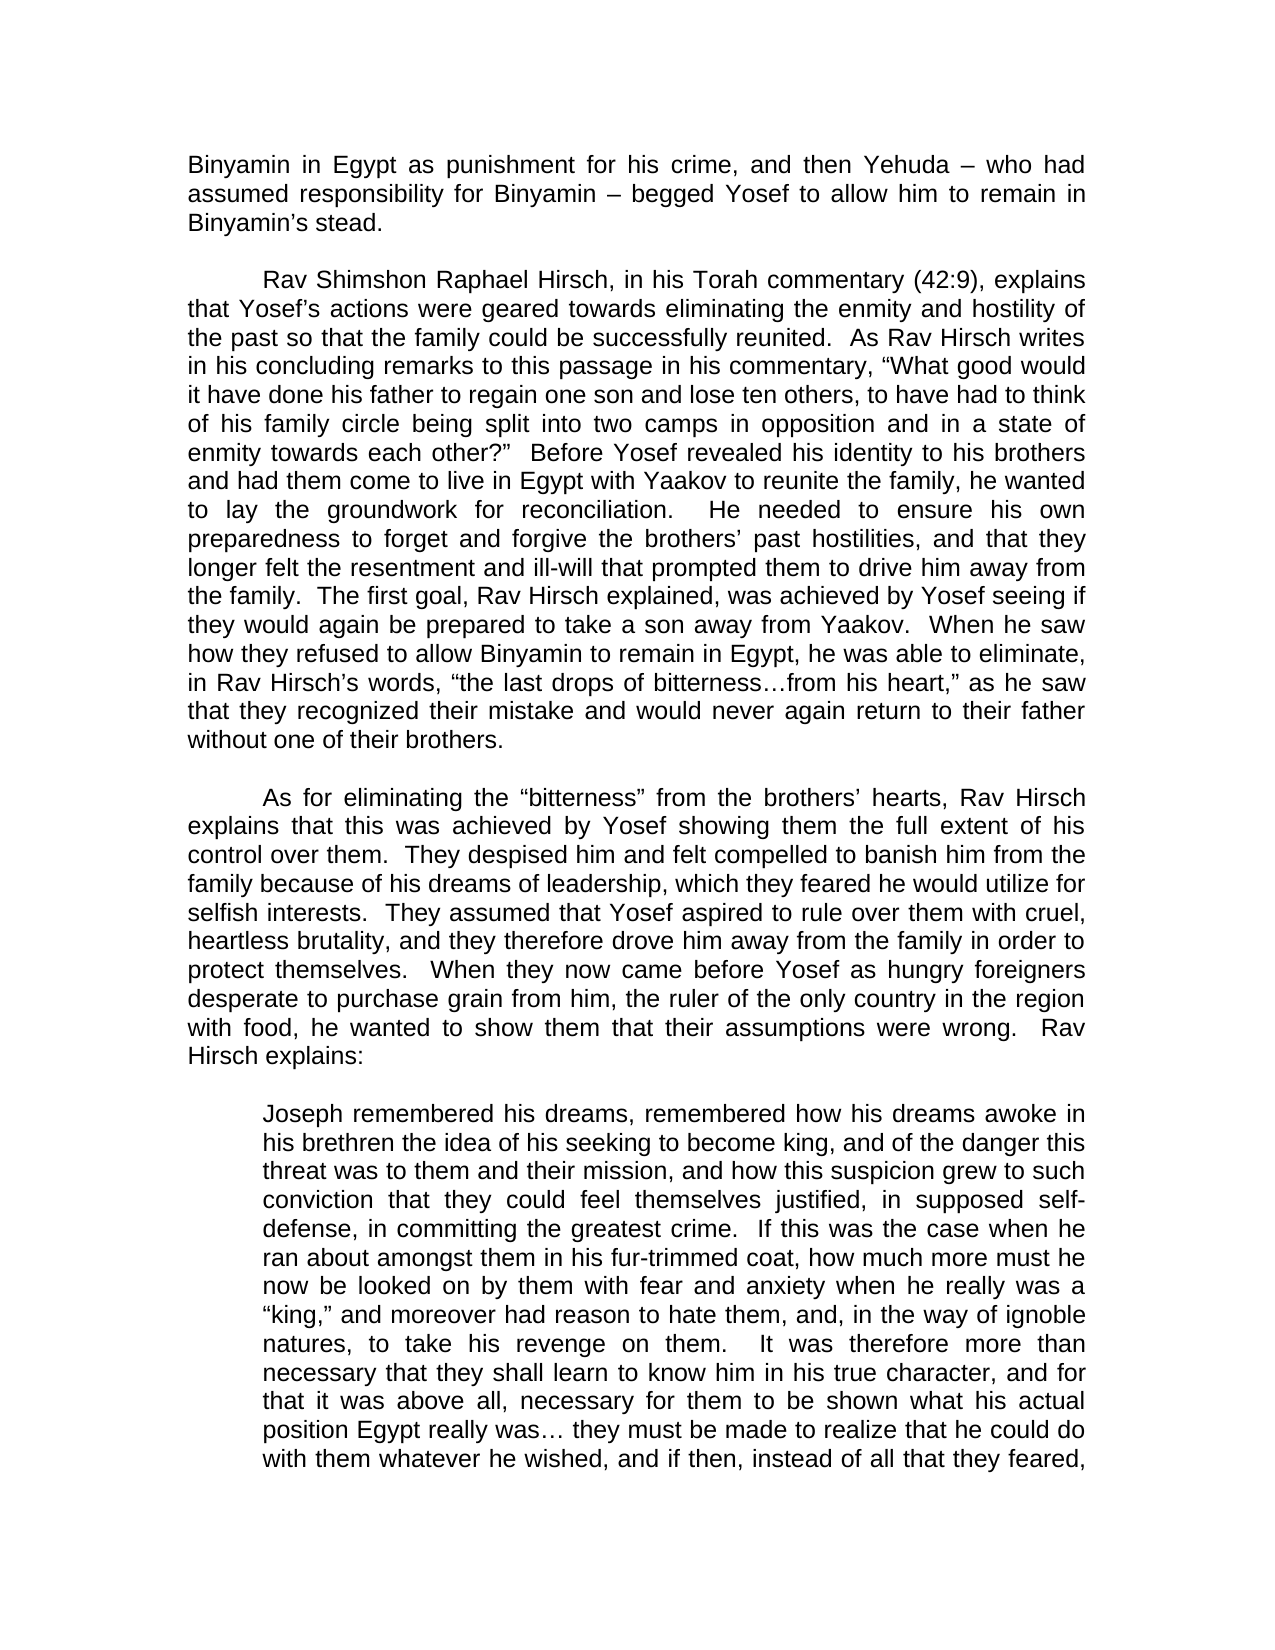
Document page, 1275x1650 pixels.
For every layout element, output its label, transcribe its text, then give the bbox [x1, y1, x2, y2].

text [262, 1099, 1087, 1472]
text Rav Shimshon Raphael Hirsch, in his Torah commentary (42:9), explains that Yosef’s actions were geared towards eliminating the enmity and hostility of the past so that the family could be successfully reunited. As Rav Hirsch writes in his concluding remarks to this passage in his commentary, “What good would it have done his father to regain one son and lose ten others, to have had to think of his family circle being split into two camps in opposition and in a state of enmity towards each other?” Before Yosef revealed his identity to his brothers and had them come to live in Egypt with Yaakov to reunite the family, he wanted to lay the groundwork for reconciliation. He needed to ensure his own preparedness to forget and forgive the brothers’ past hostilities, and that they longer felt the resentment and ill-will that prompted them to drive him away from the family. The first goal, Rav Hirsch explained, was achieved by Yosef seeing if they would again be prepared to take a son away from Yaakov. When he saw how they refused to allow Binyamin to remain in Egypt, he was able to eliminate, in Rav Hirsch’s words, “the last drops of bitterness…from his heart,” as he saw that they recognized their mistake and would never again return to their father without one of their brothers. [187, 265, 1087, 754]
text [187, 150, 1087, 236]
text As for eliminating the “bitterness” from the brothers’ hearts, Rav Hirsch explains that this was achieved by Yosef showing them the full extent of his control over them. They despised him and felt compelled to banish him from the family because of his dreams of leadership, which they feared he would utilize for selfish interests. They assumed that Yosef aspired to rule over them with cruel, heartless brutality, and they therefore drove him away from the family in order to protect themselves. When they now came before Yosef as hungry foreigners desperate to purchase grain from him, the ruler of the only country in the region with food, he wanted to show them that their assumptions were wrong. Rav Hirsch explains: [187, 782, 1087, 1070]
